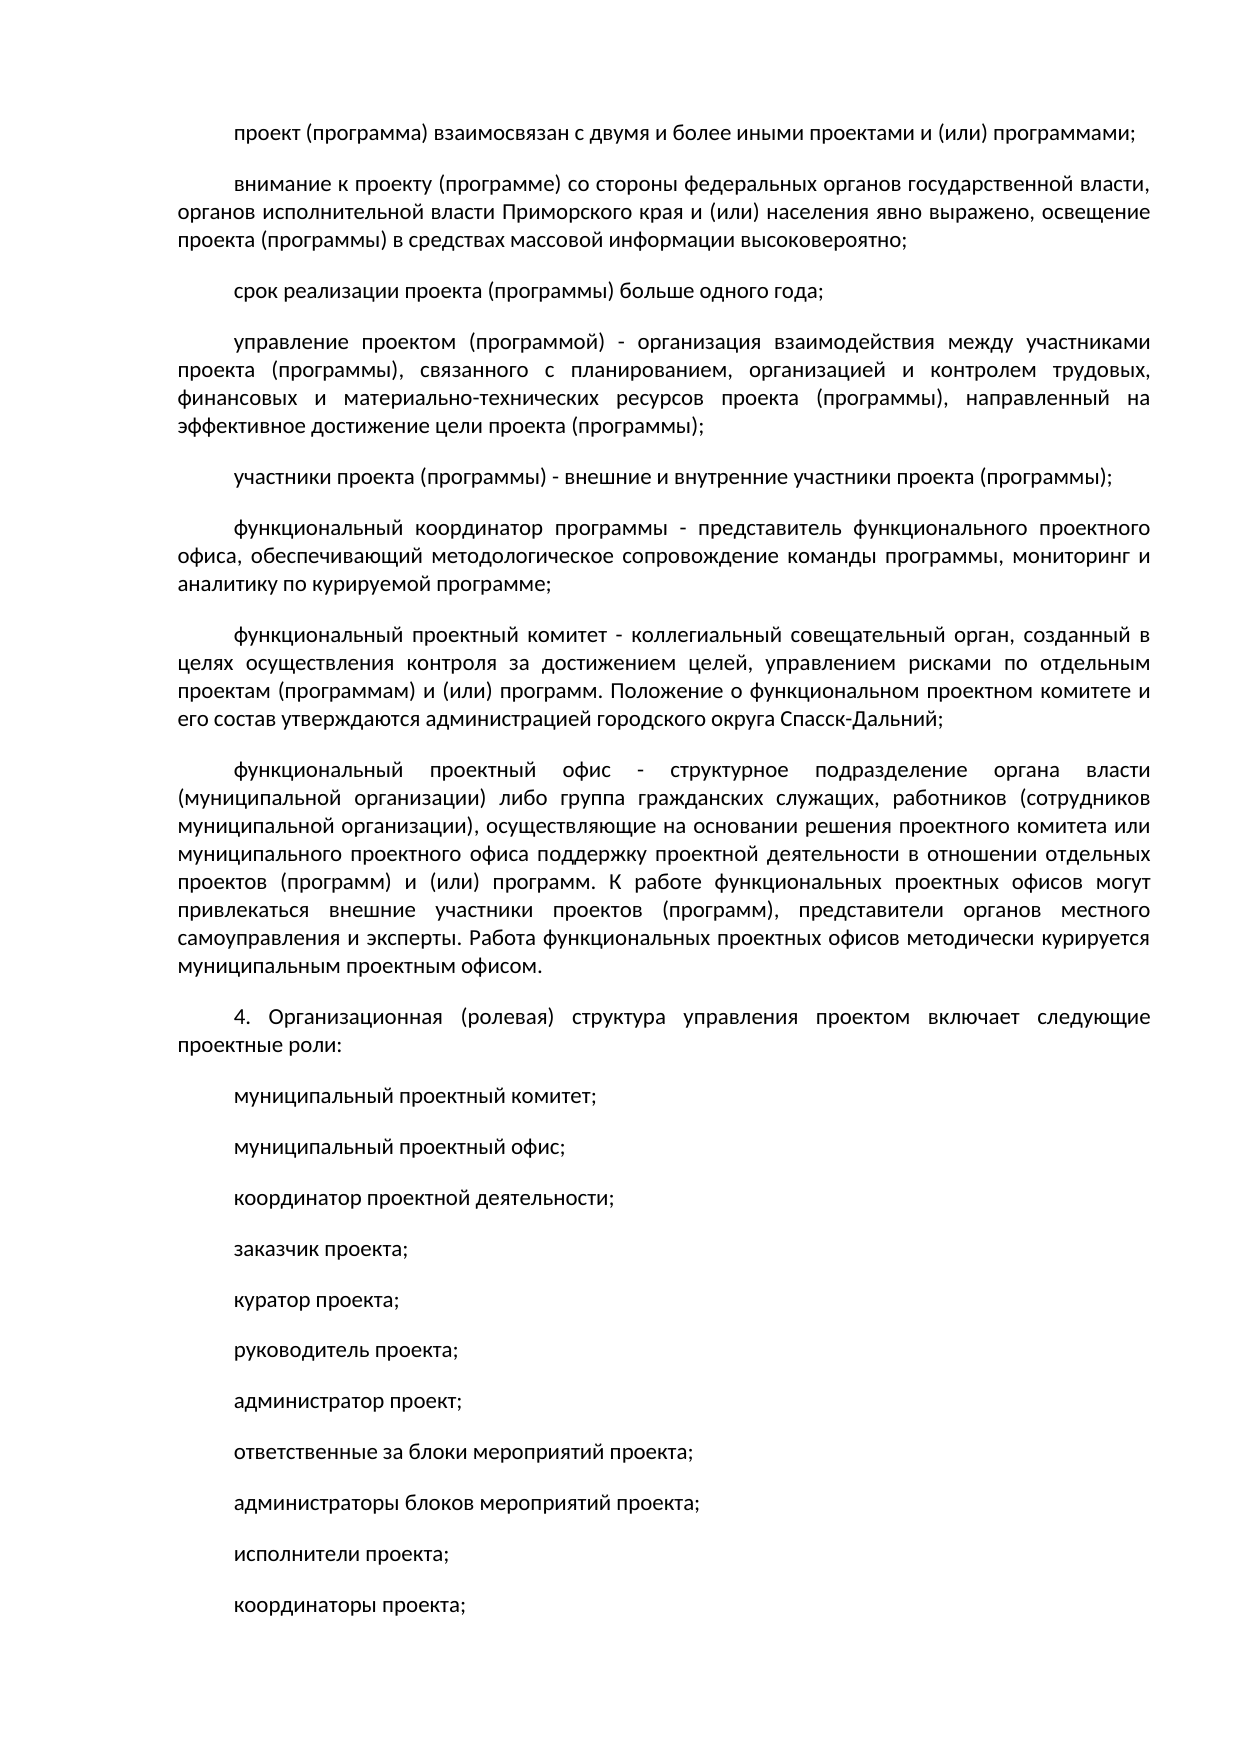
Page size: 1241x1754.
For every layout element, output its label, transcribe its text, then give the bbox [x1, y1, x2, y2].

text муниципальный проектный комитет; [177, 1081, 1152, 1109]
text функциональный координатор программы - представитель функционального проектного офиса, обеспечивающий методологическое сопровождение команды программы, мониторинг и аналитику по курируемой программе; [177, 513, 1152, 597]
text ответственные за блоки мероприятий проекта; [177, 1437, 1152, 1466]
text координаторы проекта; [177, 1590, 1152, 1618]
text координатор проектной деятельности; [177, 1183, 1152, 1211]
text муниципальный проектный офис; [177, 1132, 1152, 1160]
text 4. Организационная (ролевая) структура управления проектом включает следующие проектные роли: [177, 1002, 1152, 1058]
text внимание к проекту (программе) со стороны федеральных органов государственной власти, органов исполнительной власти Приморского края и (или) населения явно выражено, освещение проекта (программы) в средствах массовой информации высоковероятно; [177, 169, 1152, 253]
text администраторы блоков мероприятий проекта; [177, 1488, 1152, 1516]
text исполнители проекта; [177, 1539, 1152, 1567]
text участники проекта (программы) - внешние и внутренние участники проекта (программы); [177, 462, 1152, 490]
text заказчик проекта; [177, 1234, 1152, 1262]
text срок реализации проекта (программы) больше одного года; [177, 276, 1152, 304]
text проект (программа) взаимосвязан с двумя и более иными проектами и (или) программами; [177, 118, 1152, 146]
text администратор проект; [177, 1387, 1152, 1414]
text функциональный проектный комитет - коллегиальный совещательный орган, созданный в целях осуществления контроля за достижением целей, управлением рисками по отдельным проектам (программам) и (или) программ. Положение о функциональном проектном комитете и его состав утверждаются администрацией городского округа Спасск-Дальний; [177, 620, 1152, 732]
text куратор проекта; [177, 1285, 1152, 1313]
text руководитель проекта; [177, 1336, 1152, 1364]
text функциональный проектный офис - структурное подразделение органа власти (муниципальной организации) либо группа гражданских служащих, работников (сотрудников муниципальной организации), осуществляющие на основании решения проектного комитета или муниципального проектного офиса поддержку проектной деятельности в отношении отдельных проектов (программ) и (или) программ. К работе функциональных проектных офисов могут привлекаться внешние участники проектов (программ), представители органов местного самоуправления и эксперты. Работа функциональных проектных офисов методически курируется муниципальным проектным офисом. [177, 755, 1152, 979]
text управление проектом (программой) - организация взаимодействия между участниками проекта (программы), связанного с планированием, организацией и контролем трудовых, финансовых и материально-технических ресурсов проекта (программы), направленный на эффективное достижение цели проекта (программы); [177, 327, 1152, 439]
